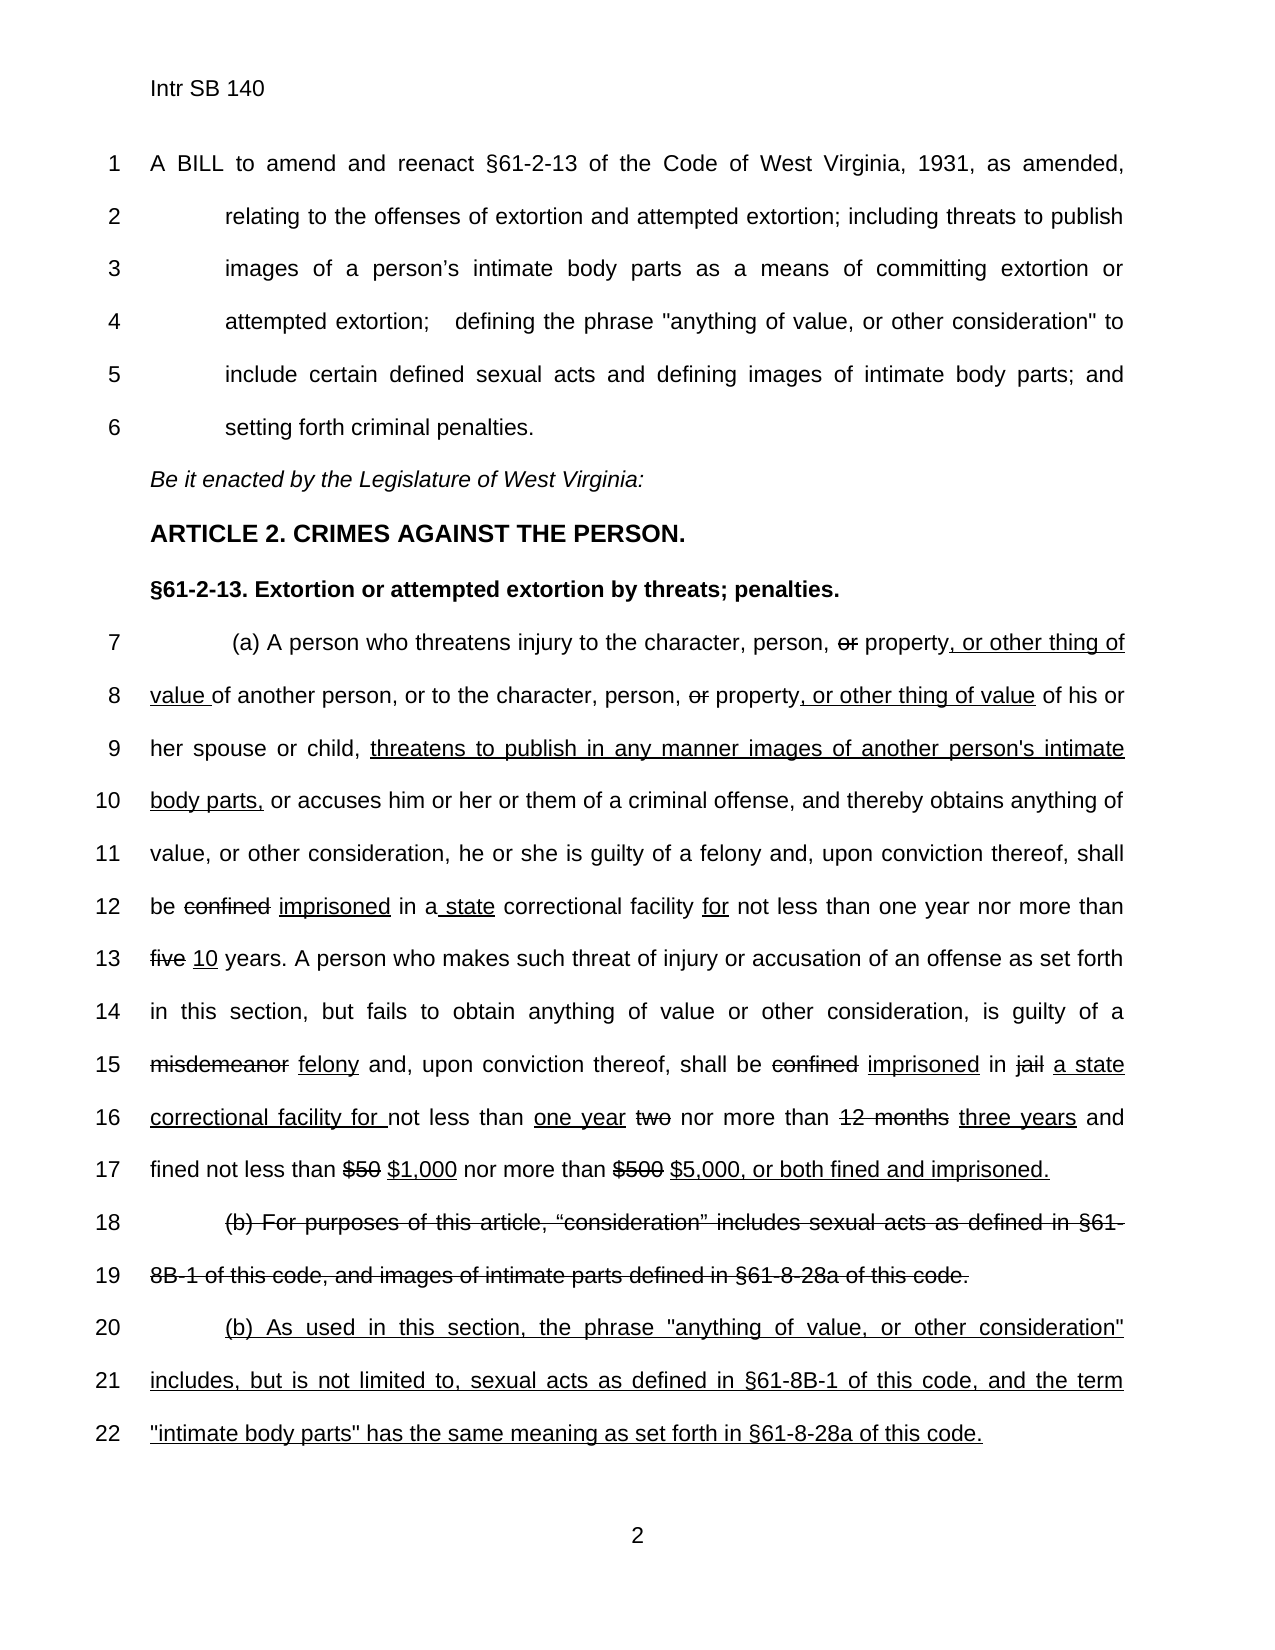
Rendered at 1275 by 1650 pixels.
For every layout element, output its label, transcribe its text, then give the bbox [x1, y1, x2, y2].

title A BILL to amend and reenact §61-2-13 of the Code of West Virginia, 1931, as amended, relating to the offenses of extortion and attempted extortion; including threats to publish images of a person’s intimate body parts as a means of committing extortion or attempted extortion; defining the phrase "anything of value, or other consideration" to include certain defined sexual acts and defining images of intimate body parts; and setting forth criminal penalties. [150, 150, 1125, 440]
text (b) As used in this section, the phrase "anything of value, or other consideration" includes, but is not limited to, sexual acts as defined in §61-8B-1 of this code, and the term "intimate body parts" has the same meaning as set forth in §61-8-28a of this code. [150, 1314, 1125, 1446]
subtitle Article 2. Crimes Against the Person. [150, 519, 1125, 548]
text §61-2-13. Extortion or attempted extortion by threats; penalties. [150, 576, 1125, 603]
text Be it enacted by the Legislature of West Virginia: [150, 466, 1125, 493]
text (a) A person who threatens injury to the character, person, or property, or other thing of value of another person, or to the character, person, or property, or other thing of value of his or her spouse or child, threatens to publish in any manner images of another person's intimate body parts, or accuses him or her or them of a criminal offense, and thereby obtains anything of value, or other consideration, he or she is guilty of a felony and, upon conviction thereof, shall be confined imprisoned in a state correctional facility for not less than one year nor more than five 10 years. A person who makes such threat of injury or accusation of an offense as set forth in this section, but fails to obtain anything of value or other consideration, is guilty of a misdemeanor felony and, upon conviction thereof, shall be confined imprisoned in jail a state correctional facility for not less than one year two nor more than 12 months three years and fined not less than $50 $1,000 nor more than $500 $5,000, or both fined and imprisoned. [150, 629, 1125, 1183]
text (b) For purposes of this article, “consideration” includes sexual acts as defined in §61-8B-1 of this code, and images of intimate parts defined in §61-8-28a of this code. [150, 1209, 1125, 1288]
